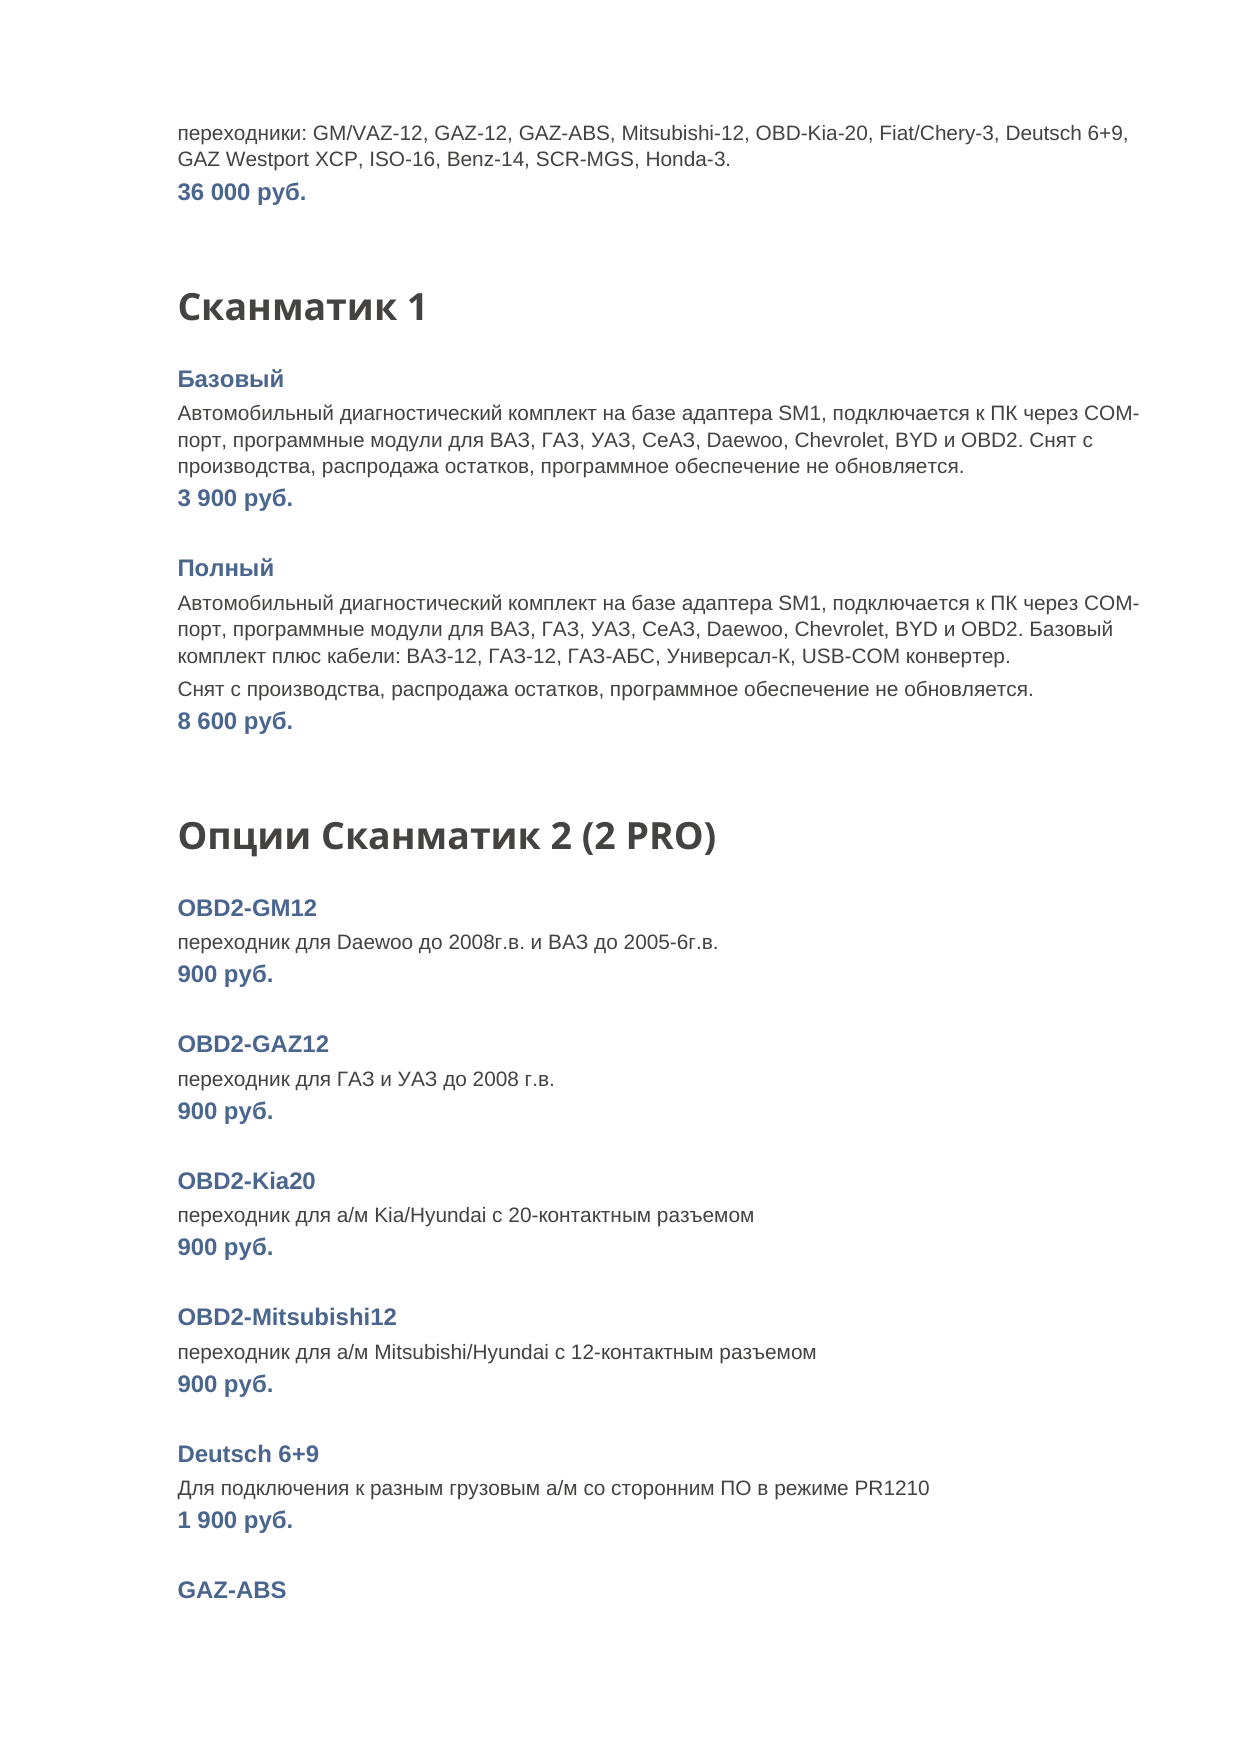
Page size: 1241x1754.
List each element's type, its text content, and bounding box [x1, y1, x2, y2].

text Автомобильный диагностический комплект на базе адаптера SM1, подключается к ПК через СОМ-порт, программные модули для ВАЗ, ГАЗ, УАЗ, СеАЗ, Daewoo, Chevrolet, BYD и OBD2. Базовый комплект плюс кабели: ВАЗ-12, ГАЗ-12, ГАЗ-АБС, Универсал-К, USB-COM конвертер. [177, 588, 1152, 668]
text 3 900 руб. [177, 484, 1152, 512]
text Полный [177, 552, 1152, 582]
text 8 600 руб. [177, 707, 1152, 734]
text 36 000 руб. [177, 177, 1152, 205]
text 900 руб. [177, 1233, 1152, 1261]
text переходник для Daewoo до 2008г.в. и ВАЗ до 2005-6г.в. [177, 927, 1152, 954]
text переходник для ГАЗ и УАЗ до 2008 г.в. [177, 1064, 1152, 1091]
text 900 руб. [177, 960, 1152, 988]
text Для подключения к разным грузовым а/м со сторонним ПО в режиме PR1210 [177, 1473, 1152, 1500]
text переходник для а/м Kia/Hyundai с 20-контактным разъемом [177, 1200, 1152, 1227]
text Опции Сканматик 2 (2 PRO) [177, 806, 1152, 860]
text переходник для а/м Mitsubishi/Hyundai с 12-контактным разъемом [177, 1337, 1152, 1363]
text GAZ-ABS [177, 1574, 1152, 1603]
text Сканматик 1 [177, 276, 1152, 331]
text Снят с производства, распродажа остатков, программное обеспечение не обновляется. [177, 674, 1152, 700]
text 900 руб. [177, 1370, 1152, 1397]
text OBD2-GM12 [177, 892, 1152, 921]
text 1 900 руб. [177, 1506, 1152, 1534]
text OBD2-Kia20 [177, 1164, 1152, 1194]
text OBD2-GAZ12 [177, 1028, 1152, 1058]
text OBD2-Mitsubishi12 [177, 1301, 1152, 1331]
text Базовый [177, 362, 1152, 392]
text Автомобильный диагностический комплект на базе адаптера SM1, подключается к ПК через СОМ-порт, программные модули для ВАЗ, ГАЗ, УАЗ, СеАЗ, Daewoo, Chevrolet, BYD и OBD2. Снят с производства, распродажа остатков, программное обеспечение не обновляется. [177, 398, 1152, 478]
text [177, 118, 1152, 171]
text 900 руб. [177, 1097, 1152, 1124]
text Deutsсh 6+9 [177, 1437, 1152, 1467]
